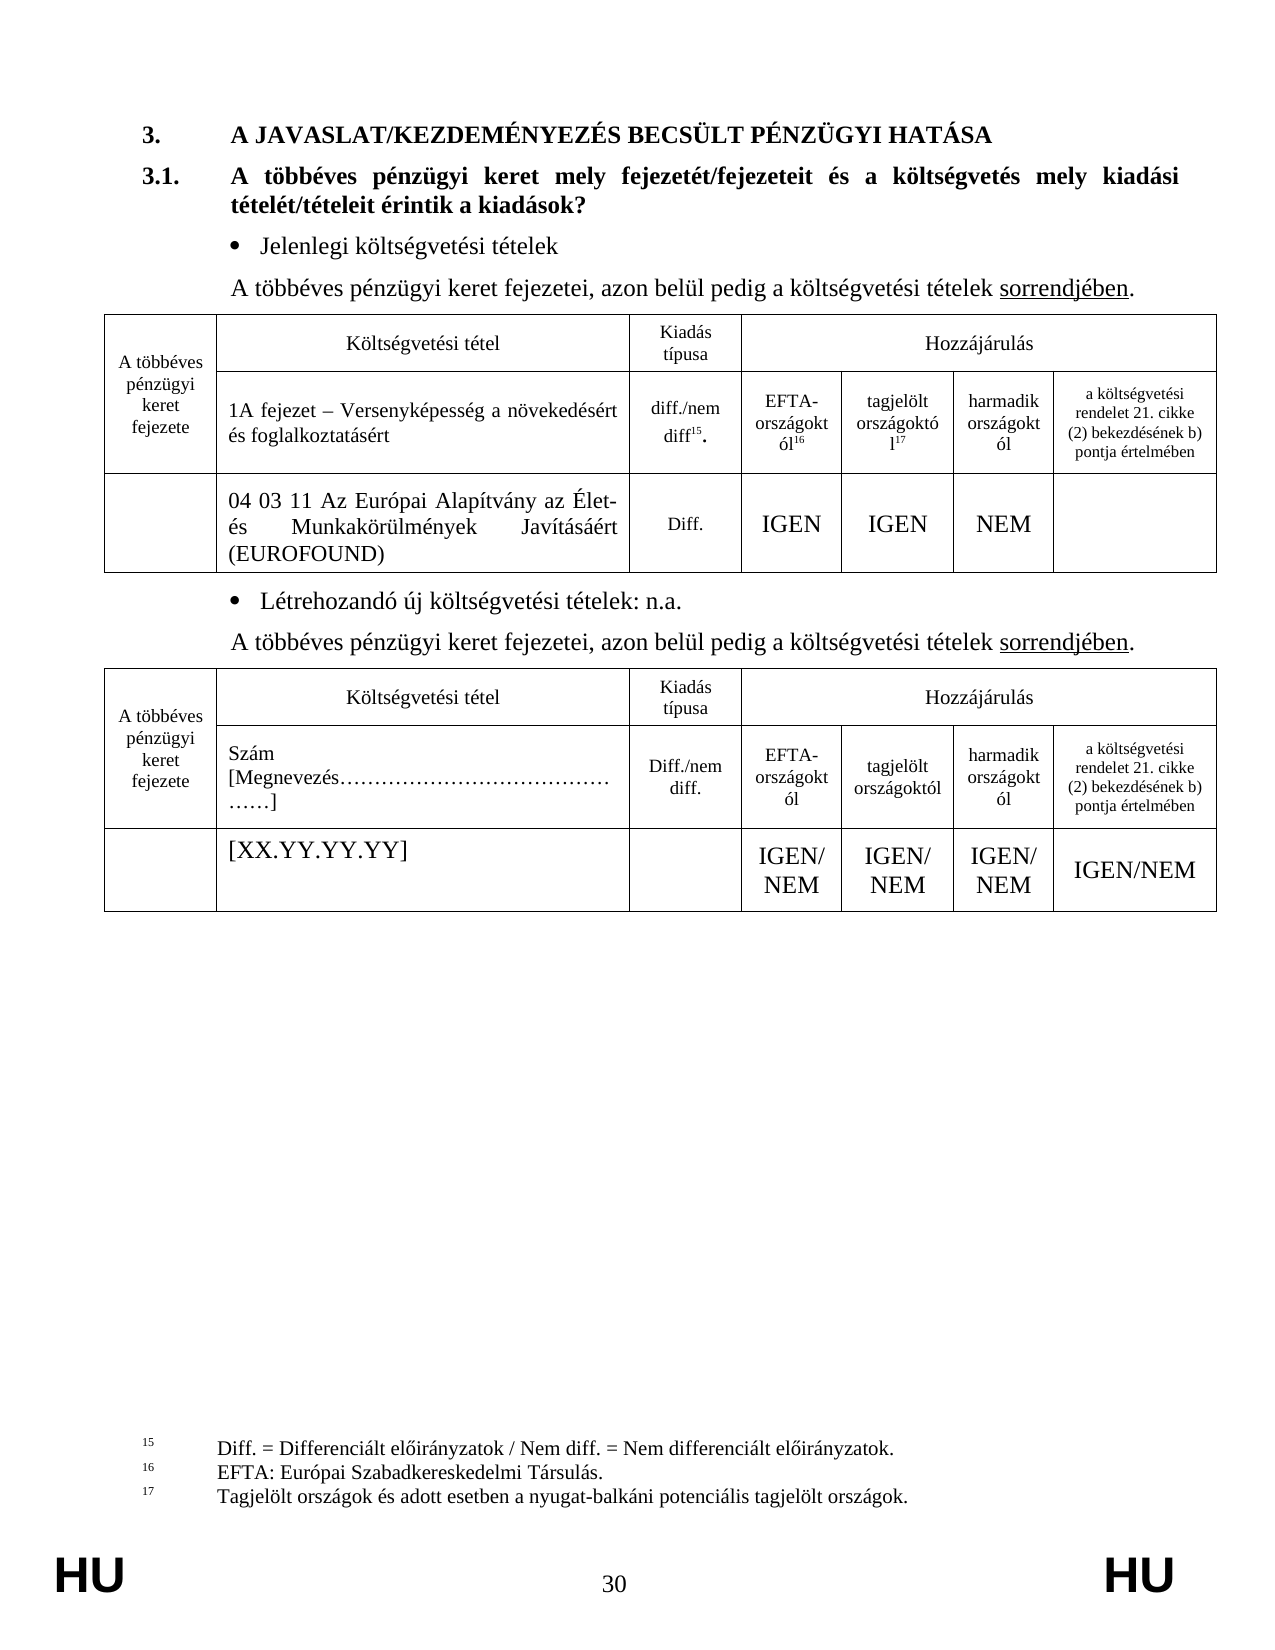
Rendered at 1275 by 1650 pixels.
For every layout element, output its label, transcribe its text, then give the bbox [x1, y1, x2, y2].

table_cell [1054, 474, 1216, 572]
text A többéves pénzügyi keret fejezetei, azon belül pedig a költségvetési tételek sorrendjében. [230, 627, 1181, 656]
table_cell IGEN [842, 474, 953, 572]
table_cell tagjelölt országoktól [842, 726, 953, 828]
table_cell [105, 829, 216, 911]
table_header Költségvetési tétel [217, 315, 629, 371]
table_cell harmadik országoktól [954, 726, 1053, 828]
table_header Hozzájárulás [742, 315, 1216, 371]
table_cell NEM [954, 474, 1053, 572]
list Létrehozandó új költségvetési tételek: n.a. [230, 586, 1181, 614]
table_header Hozzájárulás [742, 669, 1216, 725]
table_header A többéves pénzügyi keret fejezete [105, 315, 216, 473]
table_header Kiadás típusa [630, 669, 741, 725]
table_cell diff./nem diff. [630, 372, 741, 473]
table_cell EFTA-országoktól [742, 372, 841, 473]
table_cell 04 03 11 Az Európai Alapítvány az Élet- és Munkakörülmények Javításáért (EUROFOUND) [217, 474, 629, 572]
table_cell a költségvetési rendelet 21. cikke (2) bekezdésének b) pontja értelmében [1054, 726, 1216, 828]
table_cell [105, 474, 216, 572]
text A többéves pénzügyi keret fejezetei, azon belül pedig a költségvetési tételek sorrendjében. [230, 273, 1181, 301]
table_cell IGEN/NEM [1054, 829, 1216, 911]
table_cell IGEN [742, 474, 841, 572]
table_cell EFTA-országoktól [742, 726, 841, 828]
table_cell Diff. [630, 474, 741, 572]
table_header A többéves pénzügyi keret fejezete [105, 669, 216, 828]
table_cell IGEN/NEM [842, 829, 953, 911]
subtitle 3.1. A többéves pénzügyi keret mely fejezetét/fejezeteit és a költségvetés mely kiadási tételét/tételeit érintik a kiadások? [142, 161, 1181, 219]
table_header Költségvetési tétel [217, 669, 629, 725]
table_cell IGEN/NEM [742, 829, 841, 911]
table_cell [XX.YY.YY.YY] [217, 829, 629, 911]
table_cell 1A fejezet – Versenyképesség a növekedésért és foglalkoztatásért [217, 372, 629, 473]
table_cell Diff./nem diff. [630, 726, 741, 828]
table_cell tagjelölt országoktól [842, 372, 953, 473]
subtitle 3. A JAVASLAT/KEZDEMÉNYEZÉS BECSÜLT PÉNZÜGYI HATÁSA [142, 120, 1181, 149]
table_cell IGEN/NEM [954, 829, 1053, 911]
list Jelenlegi költségvetési tételek [230, 231, 1181, 260]
table_cell a költségvetési rendelet 21. cikke (2) bekezdésének b) pontja értelmében [1054, 372, 1216, 473]
table_header Kiadás típusa [630, 315, 741, 371]
table_cell harmadik országoktól [954, 372, 1053, 473]
table_cell [630, 829, 741, 911]
table_cell Szám [Megnevezés………………………………………] [217, 726, 629, 828]
